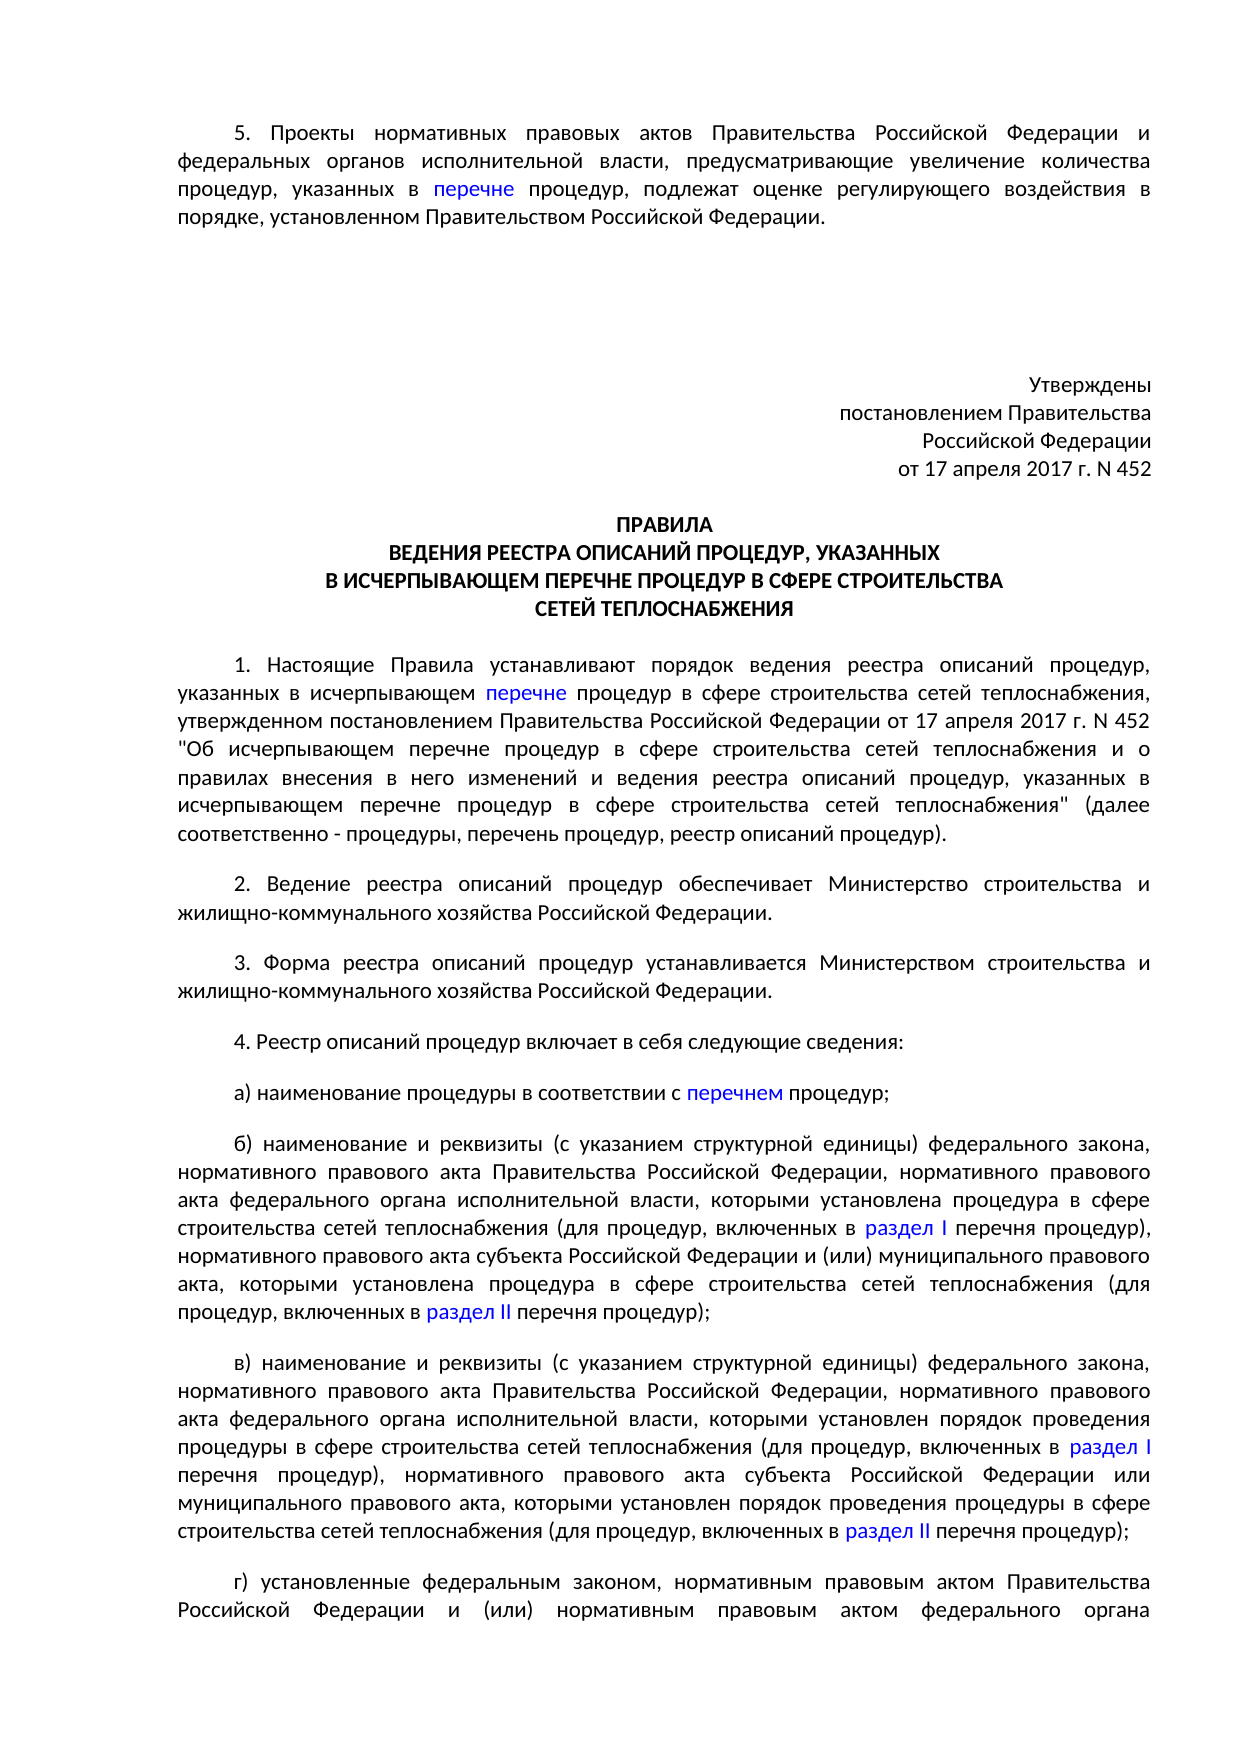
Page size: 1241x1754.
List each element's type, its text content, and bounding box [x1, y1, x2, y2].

text Российской Федерации [177, 426, 1152, 454]
text б) наименование и реквизиты (с указанием структурной единицы) федерального закона, нормативного правового акта Правительства Российской Федерации, нормативного правового акта федерального органа исполнительной власти, которыми установлена процедура в сфере строительства сетей теплоснабжения (для процедур, включенных в раздел I перечня процедур), нормативного правового акта субъекта Российской Федерации и (или) муниципального правового акта, которыми установлена процедура в сфере строительства сетей теплоснабжения (для процедур, включенных в раздел II перечня процедур); [177, 1129, 1152, 1326]
text постановлением Правительства [177, 398, 1152, 426]
title ВЕДЕНИЯ РЕЕСТРА ОПИСАНИЙ ПРОЦЕДУР, УКАЗАННЫХ [177, 538, 1152, 566]
text а) наименование процедуры в соответствии с перечнем процедур; [177, 1078, 1152, 1106]
text 5. Проекты нормативных правовых актов Правительства Российской Федерации и федеральных органов исполнительной власти, предусматривающие увеличение количества процедур, указанных в перечне процедур, подлежат оценке регулирующего воздействия в порядке, установленном Правительством Российской Федерации. [177, 118, 1152, 230]
text 2. Ведение реестра описаний процедур обеспечивает Министерство строительства и жилищно-коммунального хозяйства Российской Федерации. [177, 869, 1152, 926]
text от 17 апреля 2017 г. N 452 [177, 454, 1152, 482]
text в) наименование и реквизиты (с указанием структурной единицы) федерального закона, нормативного правового акта Правительства Российской Федерации, нормативного правового акта федерального органа исполнительной власти, которыми установлен порядок проведения процедуры в сфере строительства сетей теплоснабжения (для процедур, включенных в раздел I перечня процедур), нормативного правового акта субъекта Российской Федерации или муниципального правового акта, которыми установлен порядок проведения процедуры в сфере строительства сетей теплоснабжения (для процедур, включенных в раздел II перечня процедур); [177, 1348, 1152, 1544]
text Утверждены [177, 370, 1152, 398]
text 4. Реестр описаний процедур включает в себя следующие сведения: [177, 1027, 1152, 1056]
title В ИСЧЕРПЫВАЮЩЕМ ПЕРЕЧНЕ ПРОЦЕДУР В СФЕРЕ СТРОИТЕЛЬСТВА [177, 566, 1152, 594]
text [177, 1567, 1152, 1623]
text 1. Настоящие Правила устанавливают порядок ведения реестра описаний процедур, указанных в исчерпывающем перечне процедур в сфере строительства сетей теплоснабжения, утвержденном постановлением Правительства Российской Федерации от 17 апреля 2017 г. N 452 "Об исчерпывающем перечне процедур в сфере строительства сетей теплоснабжения и о правилах внесения в него изменений и ведения реестра описаний процедур, указанных в исчерпывающем перечне процедур в сфере строительства сетей теплоснабжения" (далее соответственно - процедуры, перечень процедур, реестр описаний процедур). [177, 651, 1152, 847]
text 3. Форма реестра описаний процедур устанавливается Министерством строительства и жилищно-коммунального хозяйства Российской Федерации. [177, 948, 1152, 1004]
title СЕТЕЙ ТЕПЛОСНАБЖЕНИЯ [177, 594, 1152, 622]
title ПРАВИЛА [177, 510, 1152, 538]
